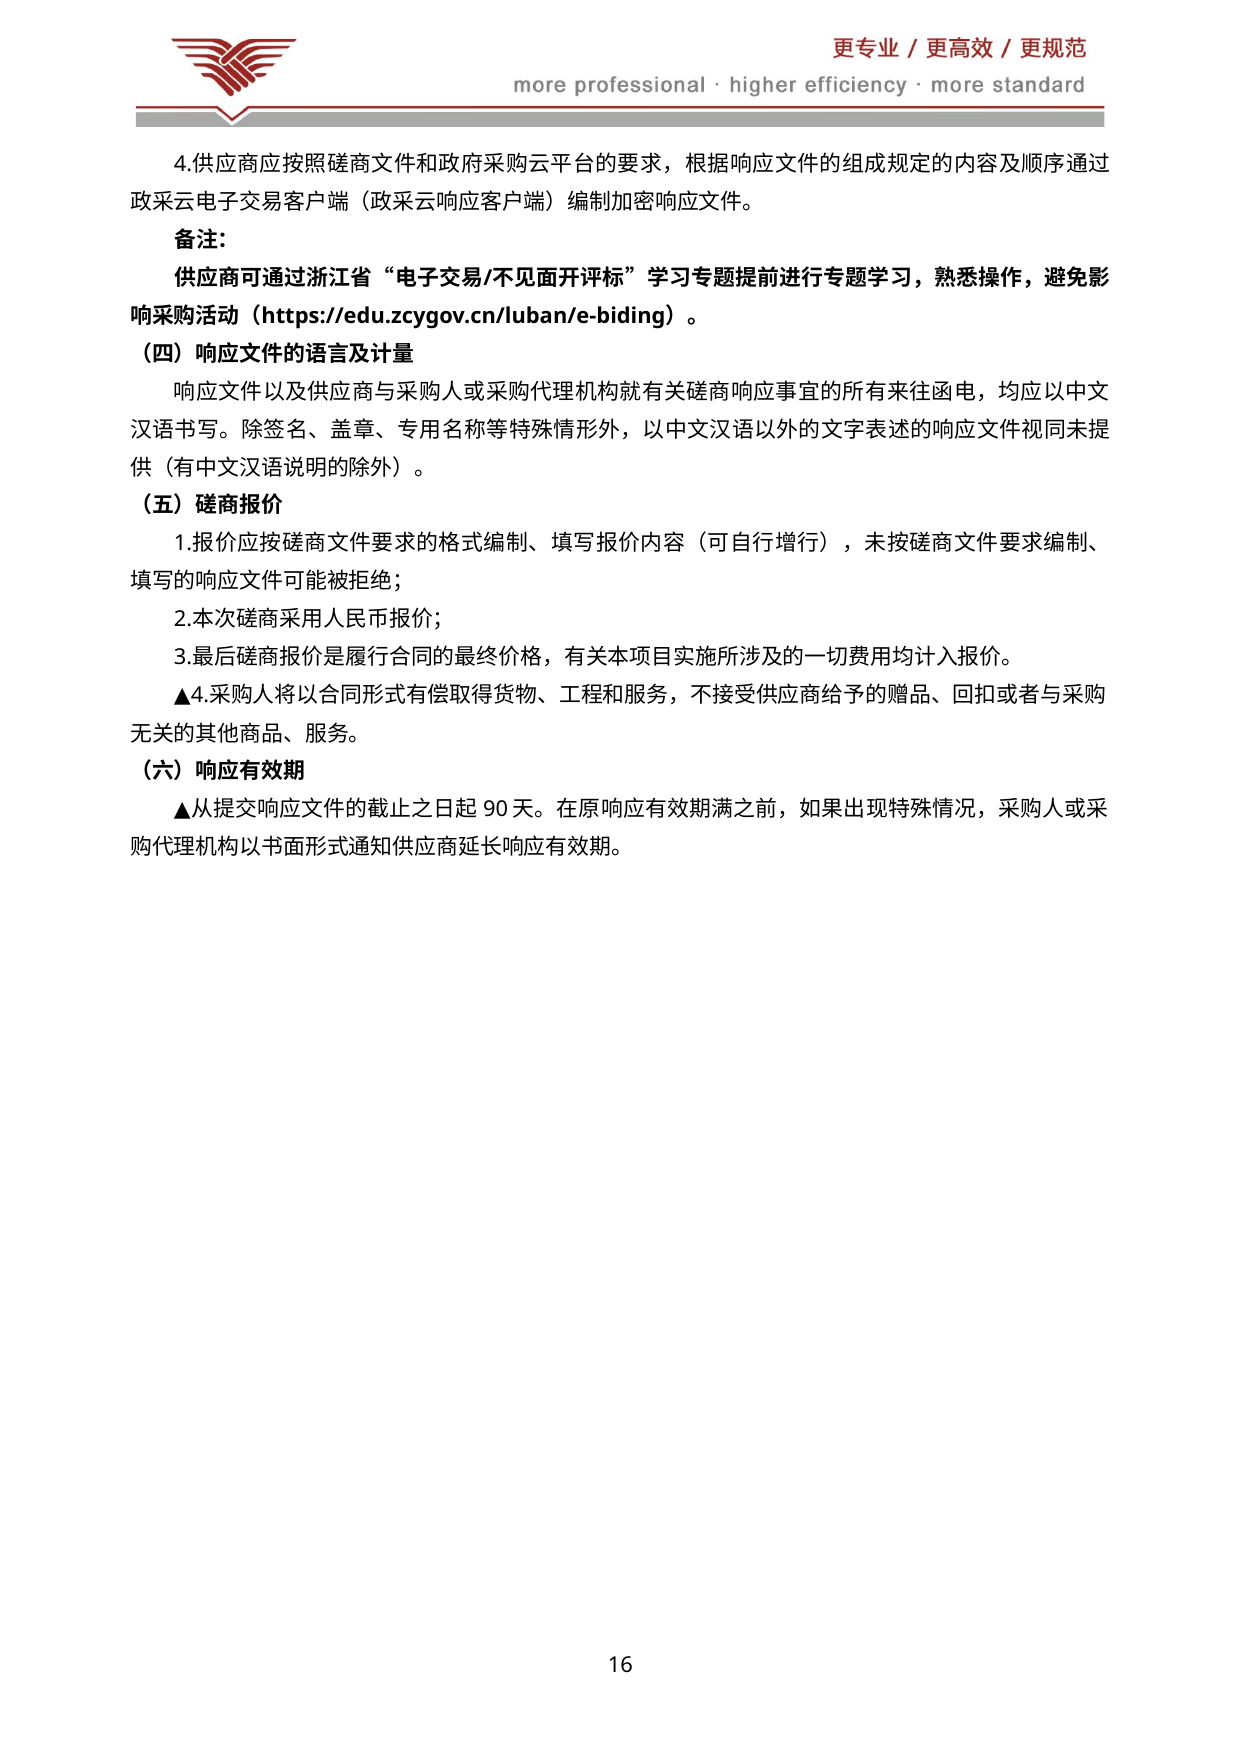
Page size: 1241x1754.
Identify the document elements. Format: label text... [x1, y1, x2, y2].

text 供应商可通过浙江省“电子交易/不见面开评标”学习专题提前进行专题学习，熟悉操作，避免影响采购活动（https://edu.zcygov.cn/luban/e-biding）。 [130, 259, 1110, 329]
picture [135, 14, 1105, 127]
text 4.供应商应按照磋商文件和政府采购云平台的要求，根据响应文件的组成规定的内容及顺序通过政采云电子交易客户端（政采云响应客户端）编制加密响应文件。 [130, 146, 1110, 215]
text （四）响应文件的语言及计量 [130, 336, 1110, 367]
text 3.最后磋商报价是履行合同的最终价格，有关本项目实施所涉及的一切费用均计入报价。 [130, 639, 1110, 671]
text 响应文件以及供应商与采购人或采购代理机构就有关磋商响应事宜的所有来往函电，均应以中文汉语书写。除签名、盖章、专用名称等特殊情形外，以中文汉语以外的文字表述的响应文件视同未提供（有中文汉语说明的除外）。 [130, 374, 1110, 481]
text 1.报价应按磋商文件要求的格式编制、填写报价内容（可自行增行），未按磋商文件要求编制、填写的响应文件可能被拒绝； [130, 525, 1110, 595]
text （五）磋商报价 [130, 487, 1110, 519]
text ▲从提交响应文件的截止之日起90天。在原响应有效期满之前，如果出现特殊情况，采购人或采购代理机构以书面形式通知供应商延长响应有效期。 [130, 791, 1110, 861]
text 备注： [130, 222, 1110, 253]
text 2.本次磋商采用人民币报价； [130, 601, 1110, 633]
text （六）响应有效期 [130, 753, 1110, 785]
text ▲4.采购人将以合同形式有偿取得货物、工程和服务，不接受供应商给予的赠品、回扣或者与采购无关的其他商品、服务。 [130, 677, 1110, 747]
